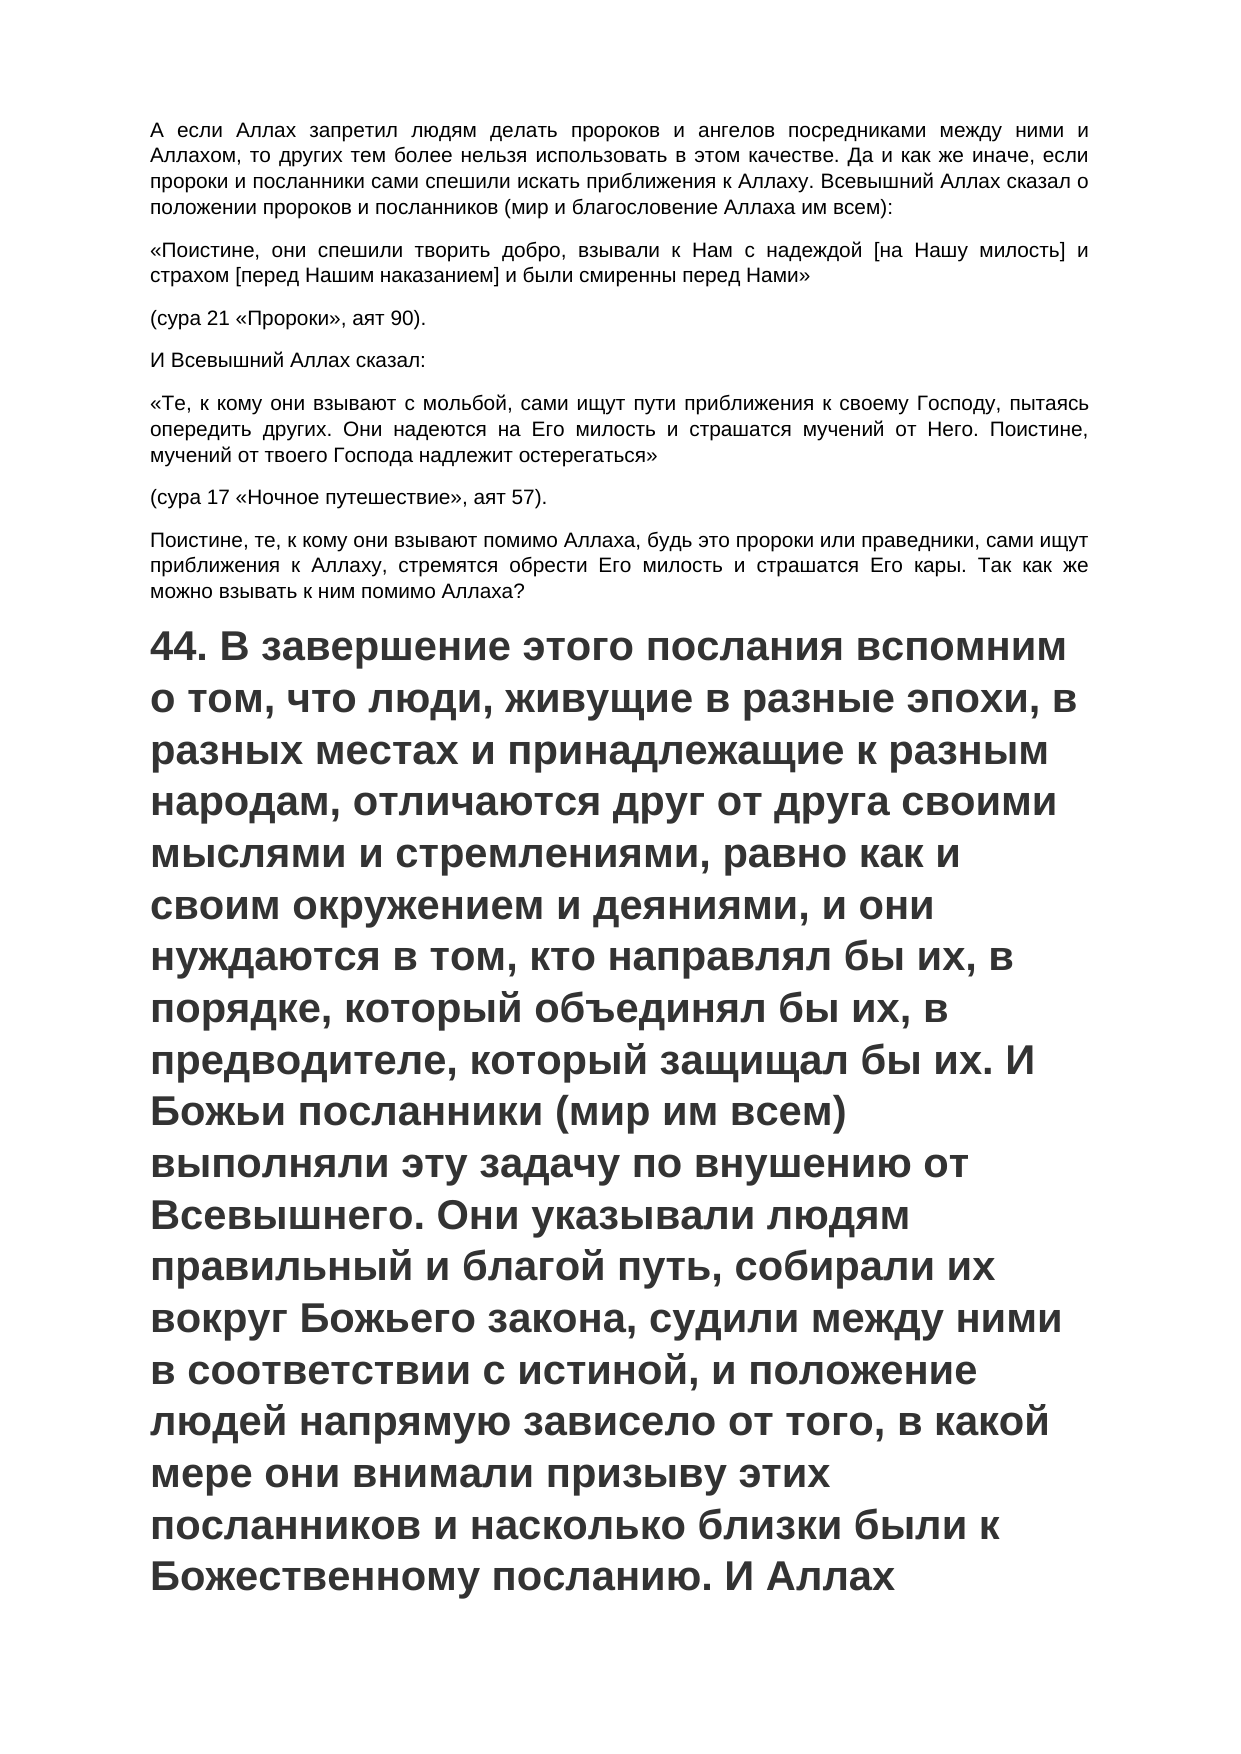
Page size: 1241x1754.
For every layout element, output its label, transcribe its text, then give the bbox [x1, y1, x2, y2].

text (сура 17 «Ночное путешествие», аят 57). [150, 485, 1090, 509]
text «Поистине, они спешили творить добро, взывали к Нам с надеждой [на Нашу милость] и страхом [перед Нашим наказанием] и были смиренны перед Нами» [150, 237, 1090, 287]
text «Те, к кому они взывают с мольбой, сами ищут пути приближения к своему Господу, пытаясь опередить других. Они надеются на Его милость и страшатся мучений от Него. Поистине, мучений от твоего Господа надлежит остерегаться» [150, 391, 1090, 466]
text И Всевышний Аллах сказал: [150, 348, 1090, 372]
text А если Аллах запретил людям делать пророков и ангелов посредниками между ними и Аллахом, то других тем более нельзя использовать в этом качестве. Да и как же иначе, если пророки и посланники сами спешили искать приближения к Аллаху. Всевышний Аллах сказал о положении пророков и посланников (мир и благословение Аллаха им всем): [150, 117, 1090, 219]
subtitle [150, 622, 1090, 1599]
text Поистине, те, к кому они взывают помимо Аллаха, будь это пророки или праведники, сами ищут приближения к Аллаху, стремятся обрести Его милость и страшатся Его кары. Так как же можно взывать к ним помимо Аллаха? [150, 527, 1090, 603]
text (сура 21 «Пророки», аят 90). [150, 306, 1090, 330]
